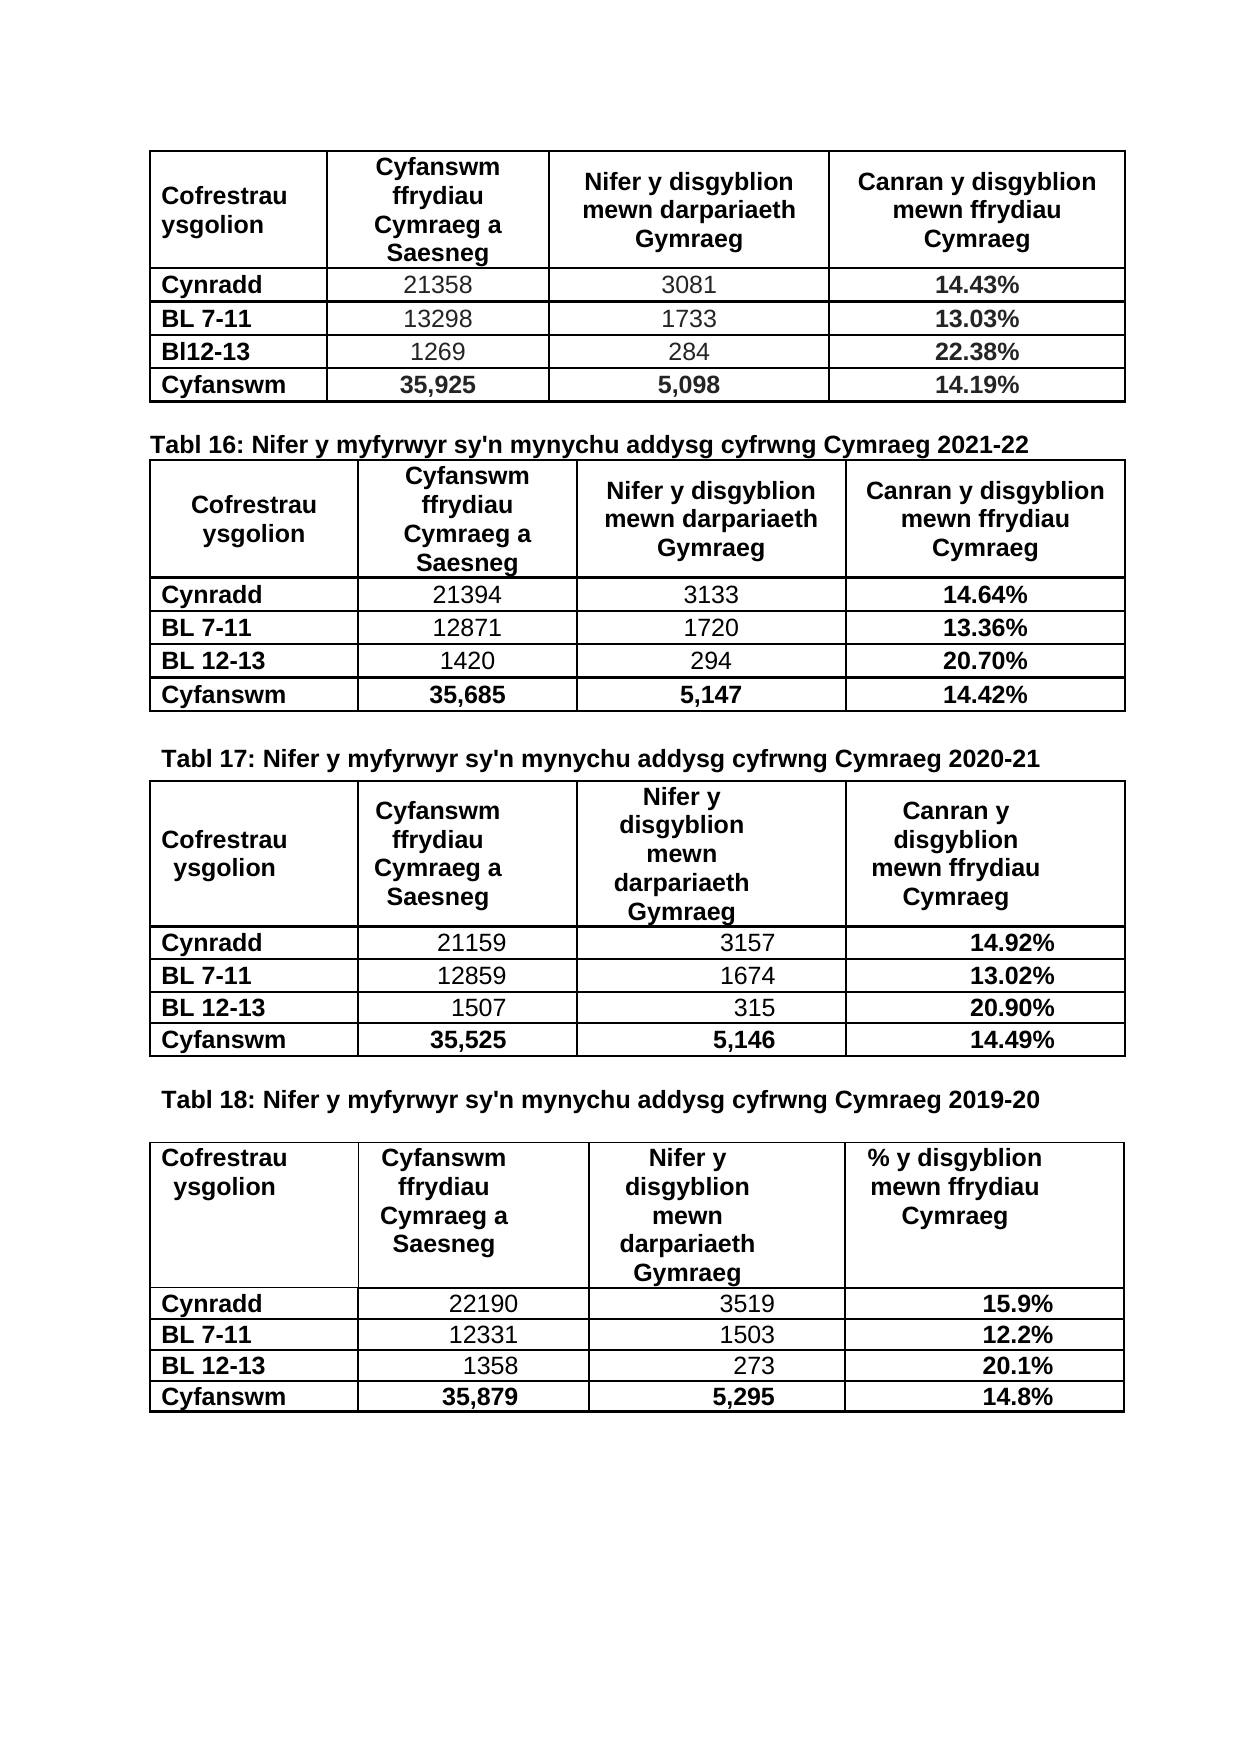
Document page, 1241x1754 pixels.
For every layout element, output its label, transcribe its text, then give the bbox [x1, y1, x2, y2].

table_cell 1733 [550, 303, 828, 334]
table_cell Cynradd [151, 579, 357, 610]
table_cell 12871 [359, 612, 576, 643]
table_header Cyfanswm ffrydiau Cymraeg a Saesneg [328, 152, 548, 267]
table_header Cyfanswm ffrydiau Cymraeg a Saesneg [359, 461, 576, 576]
table_cell Bl12-13 [151, 336, 326, 367]
table_cell Cyfanswm [151, 1382, 357, 1410]
table_cell 12.2% [846, 1320, 1123, 1349]
table_cell Cyfanswm [151, 369, 326, 400]
table_header Canran y disgyblion mewn ffrydiau Cymraeg [830, 152, 1124, 267]
table_cell 35,925 [328, 369, 548, 400]
table_cell 1420 [359, 645, 576, 676]
table_header Tabl 18: Nifer y myfyrwyr sy'n mynychu addysg cyfrwng Cymraeg 2019-20 [150, 1085, 1123, 1142]
table_cell 14.49% [847, 1024, 1124, 1054]
table_cell 1674 [578, 960, 845, 991]
table_cell 35,525 [359, 1024, 576, 1054]
table_cell BL 7-11 [151, 1320, 357, 1349]
table_cell 5,147 [578, 679, 845, 710]
table_cell Cynradd [151, 1288, 357, 1318]
table_cell 35,685 [359, 679, 576, 710]
table_cell 20.1% [846, 1351, 1123, 1379]
table_cell 1720 [578, 612, 845, 643]
table_cell 1507 [359, 993, 576, 1022]
text Tabl 16: Nifer y myfyrwyr sy'n mynychu addysg cyfrwng Cymraeg 2021-22 [150, 431, 1031, 459]
table_cell 21159 [359, 928, 576, 958]
table_cell 13.36% [847, 612, 1124, 643]
table_cell 14.8% [846, 1382, 1123, 1410]
table_cell 13298 [328, 303, 548, 334]
table_cell 20.70% [847, 645, 1124, 676]
table_cell 15.9% [846, 1289, 1123, 1318]
table_header Cofrestrau ysgolion [151, 461, 357, 576]
table_cell % y disgyblion mewn ffrydiau Cymraeg [846, 1143, 1123, 1287]
table_cell 12331 [359, 1320, 588, 1349]
table_cell 13.02% [847, 960, 1124, 991]
table_cell 35,879 [359, 1382, 588, 1410]
table_cell Cyfanswm ffrydiau Cymraeg a Saesneg [359, 782, 576, 925]
table_cell Nifer y disgyblion mewn darpariaeth Gymraeg [590, 1143, 844, 1287]
table_cell 21358 [328, 269, 548, 300]
table_cell Canran y disgyblion mewn ffrydiau Cymraeg [847, 782, 1124, 925]
table_cell 5,098 [550, 369, 828, 400]
table_cell BL 12-13 [151, 993, 357, 1022]
table_cell BL 12-13 [151, 645, 357, 676]
table_cell Cynradd [151, 928, 357, 958]
table_cell BL 12-13 [151, 1351, 357, 1379]
table_cell BL 7-11 [151, 612, 357, 643]
table_cell 21394 [359, 579, 576, 610]
table_cell 3157 [578, 928, 845, 958]
table_cell 5,146 [578, 1024, 845, 1054]
table_cell 13.03% [830, 303, 1124, 334]
table_cell 284 [550, 336, 828, 367]
table_cell 3081 [550, 269, 828, 300]
table_cell 14.19% [830, 369, 1124, 400]
table_cell Tabl 17: Nifer y myfyrwyr sy'n mynychu addysg cyfrwng Cymraeg 2020-21 [150, 712, 1125, 779]
table_header Canran y disgyblion mewn ffrydiau Cymraeg [847, 461, 1124, 576]
table_cell 14.42% [847, 679, 1124, 710]
table_cell 294 [578, 645, 845, 676]
table_header Cofrestrau ysgolion [151, 152, 326, 267]
table_cell Cyfanswm [151, 679, 357, 710]
table_cell 20.90% [847, 993, 1124, 1022]
table_header Nifer y disgyblion mewn darpariaeth Gymraeg [578, 461, 845, 576]
table_cell Cofrestrau ysgolion [151, 782, 357, 925]
table_cell Nifer y disgyblion mewn darpariaeth Gymraeg [578, 782, 845, 925]
table_cell 1269 [328, 336, 548, 367]
table_cell 1358 [359, 1351, 588, 1379]
table_cell 315 [578, 993, 845, 1022]
table_cell 12859 [359, 960, 576, 991]
table_cell Cofrestrau ysgolion [151, 1143, 358, 1287]
table_cell BL 7-11 [151, 303, 326, 334]
table_cell 22.38% [830, 336, 1124, 367]
table_cell 14.64% [847, 579, 1124, 610]
table_header Nifer y disgyblion mewn darpariaeth Gymraeg [550, 152, 828, 267]
table_cell 3519 [590, 1289, 844, 1318]
table_cell BL 7-11 [151, 960, 357, 991]
table_cell Cynradd [151, 269, 326, 300]
table_cell 22190 [359, 1289, 588, 1318]
table_cell 14.92% [847, 928, 1124, 958]
table_cell 3133 [578, 579, 845, 610]
table_cell 273 [590, 1351, 844, 1379]
table_cell 5,295 [590, 1382, 844, 1410]
table_cell Cyfanswm [151, 1024, 357, 1054]
table_cell 14.43% [830, 269, 1124, 300]
table_cell 1503 [590, 1320, 844, 1349]
table_cell Cyfanswm ffrydiau Cymraeg a Saesneg [359, 1143, 588, 1287]
